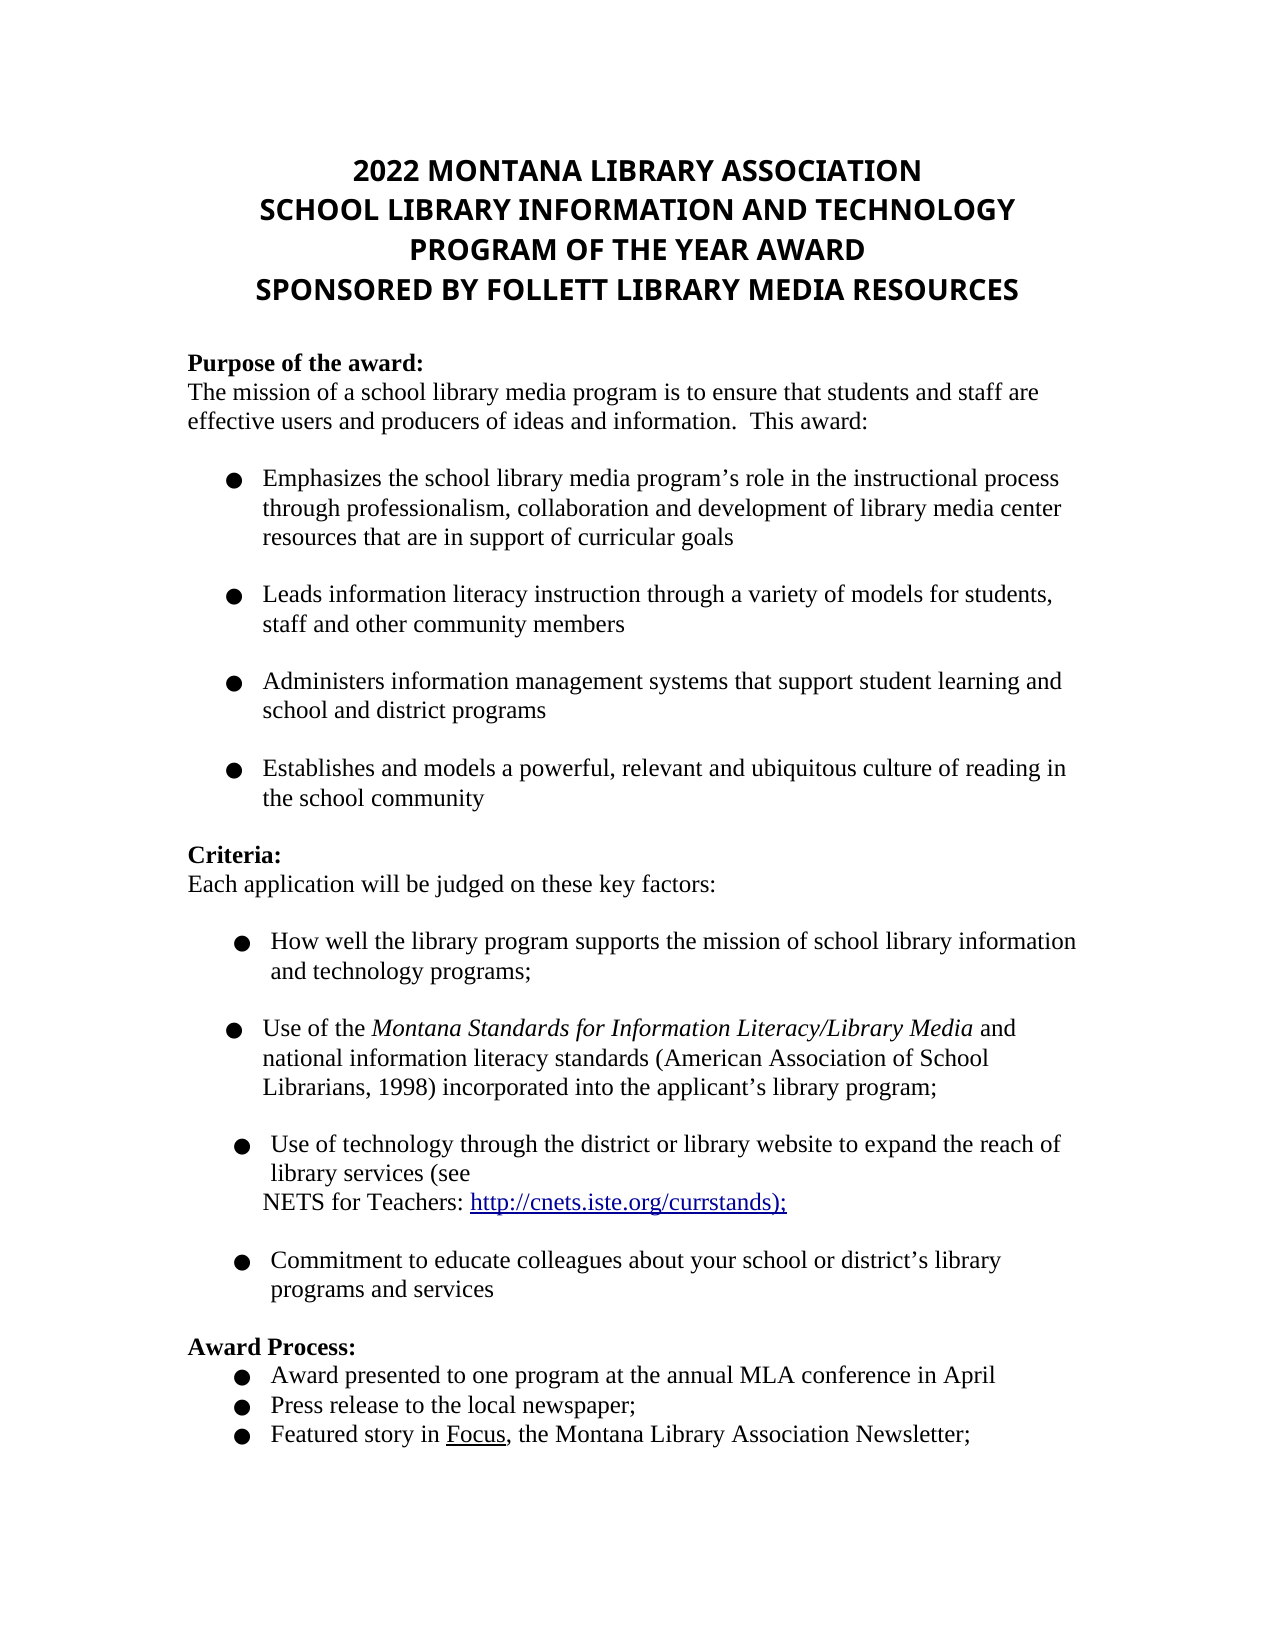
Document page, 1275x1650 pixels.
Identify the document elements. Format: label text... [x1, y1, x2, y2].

list Leads information literacy instruction through a variety of models for students, staff and other community members [225, 579, 1087, 637]
list Award presented to one program at the annual MLA conference in April [233, 1361, 1087, 1390]
text The mission of a school library media program is to ensure that students and staff are effective users and producers of ideas and information. This award: [187, 377, 1087, 435]
text Purpose of the award: [187, 348, 1087, 377]
text PROGRAM OF THE YEAR AWARD [187, 229, 1087, 269]
text Award Process: [187, 1332, 1087, 1361]
list Administers information management systems that support student learning and school and district programs [225, 666, 1087, 724]
list Establishes and models a powerful, relevant and ubiquitous culture of reading in the school community [225, 753, 1087, 811]
text Each application will be judged on these key factors: [187, 869, 1087, 898]
text SPONSORED BY FOLLETT LIBRARY MEDIA RESOURCES [187, 269, 1087, 309]
list Commitment to educate colleagues about your school or district’s library programs and services [233, 1245, 1087, 1303]
list Emphasizes the school library media program’s role in the instructional process through professionalism, collaboration and development of library media center resources that are in support of curricular goals [225, 463, 1087, 550]
list Use of technology through the district or library website to expand the reach of library services (see [233, 1129, 1087, 1187]
list Use of the Montana Standards for Information Literacy/Library Media and national information literacy standards (American Association of School Librarians, 1998) incorporated into the applicant’s library program; [225, 1013, 1087, 1100]
text Criteria: [187, 840, 1087, 869]
text 2022 MONTANA LIBRARY ASSOCIATION [187, 150, 1087, 190]
text NETS for Teachers: http://cnets.iste.org/currstands); [187, 1187, 1087, 1216]
list Press release to the local newspaper; [233, 1390, 1087, 1419]
list Featured story in Focus, the Montana Library Association Newsletter; [233, 1419, 1087, 1449]
list How well the library program supports the mission of school library information and technology programs; [233, 926, 1087, 984]
text SCHOOL LIBRARY INFORMATION AND TECHNOLOGY [187, 190, 1087, 229]
